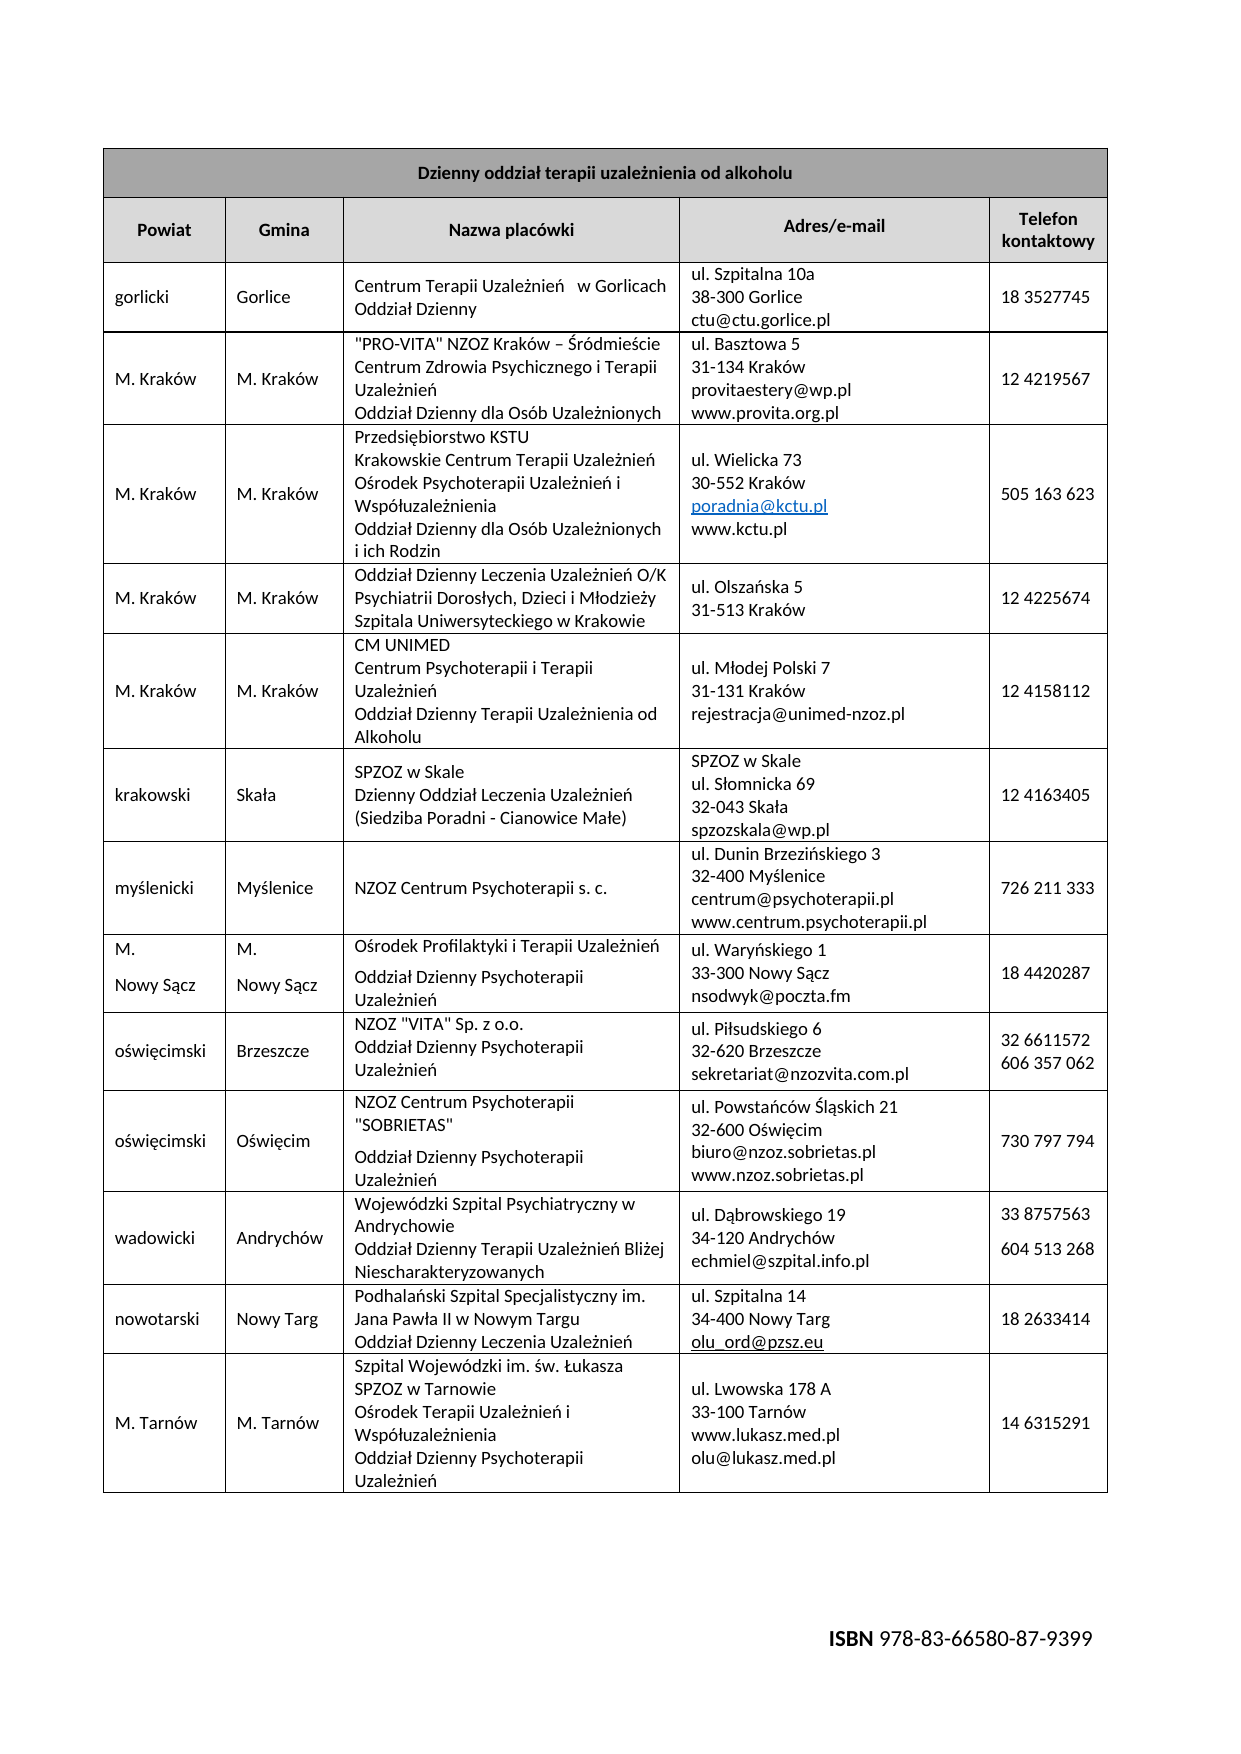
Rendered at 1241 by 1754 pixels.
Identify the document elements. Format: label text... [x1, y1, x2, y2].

table_cell oświęcimski [104, 1013, 225, 1090]
table_cell M. Kraków [226, 634, 343, 748]
table_cell 18 4420287 [990, 935, 1107, 1012]
table_cell Oświęcim [226, 1091, 343, 1191]
table_cell M. Kraków [226, 564, 343, 632]
table_header Dzienny oddział terapii uzależnienia od alkoholu [104, 149, 1107, 197]
table_cell Nowy Targ [226, 1285, 343, 1353]
table_cell ul. Waryńskiego 1 33-300 Nowy Sącz nsodwyk@poczta.fm [680, 935, 989, 1012]
table_cell NZOZ Centrum Psychoterapii s. c. [344, 842, 679, 933]
table_cell ul. Wielicka 73 30-552 Kraków poradnia@kctu.pl www.kctu.pl [680, 425, 989, 563]
table_cell SPZOZ w Skale Dzienny Oddział Leczenia Uzależnień (Siedziba Poradni - Cianowice Małe) [344, 749, 679, 841]
table_cell NZOZ "VITA" Sp. z o.o. Oddział Dzienny Psychoterapii Uzależnień [344, 1013, 679, 1090]
table_cell CM UNIMED Centrum Psychoterapii i Terapii Uzależnień Oddział Dzienny Terapii Uzależnienia od Alkoholu [344, 634, 679, 748]
table_cell 730 797 794 [990, 1091, 1107, 1191]
table_cell Andrychów [226, 1192, 343, 1283]
table_cell ul. Szpitalna 14 34-400 Nowy Targ olu_ord@pzsz.eu [680, 1285, 989, 1353]
table_cell Brzeszcze [226, 1013, 343, 1090]
table_cell gorlicki [104, 263, 225, 331]
table_cell Nazwa placówki [344, 198, 679, 262]
table_cell 18 3527745 [990, 263, 1107, 331]
table_cell Telefon kontaktowy [990, 198, 1107, 262]
table_cell M. Kraków [226, 333, 343, 424]
table_cell M. Tarnów [226, 1354, 343, 1492]
table_cell Oddział Dzienny Leczenia Uzależnień O/K Psychiatrii Dorosłych, Dzieci i Młodzieży Szpitala Uniwersyteckiego w Krakowie [344, 564, 679, 632]
table_cell Przedsiębiorstwo KSTU Krakowskie Centrum Terapii Uzależnień Ośrodek Psychoterapii Uzależnień i Współuzależnienia Oddział Dzienny dla Osób Uzależnionych i ich Rodzin [344, 425, 679, 563]
table_cell Powiat [104, 198, 225, 262]
table_cell "PRO-VITA" NZOZ Kraków – Śródmieście Centrum Zdrowia Psychicznego i Terapii Uzależnień Oddział Dzienny dla Osób Uzależnionych [344, 333, 679, 424]
table_cell Adres/e-mail [680, 198, 989, 262]
table_cell 505 163 623 [990, 425, 1107, 563]
table_cell Podhalański Szpital Specjalistyczny im. Jana Pawła II w Nowym Targu Oddział Dzienny Leczenia Uzależnień [344, 1285, 679, 1353]
table_cell 12 4158112 [990, 634, 1107, 748]
table_cell M. Kraków [104, 333, 225, 424]
table_cell ul. Młodej Polski 7 31-131 Kraków rejestracja@unimed-nzoz.pl [680, 634, 989, 748]
table_cell Myślenice [226, 842, 343, 933]
table_cell ul. Powstańców Śląskich 21 32-600 Oświęcim biuro@nzoz.sobrietas.pl www.nzoz.sobrietas.pl [680, 1091, 989, 1191]
table_cell M. Kraków [104, 634, 225, 748]
table_cell M. Nowy Sącz [226, 935, 343, 1012]
table_cell NZOZ Centrum Psychoterapii "SOBRIETAS" Oddział Dzienny Psychoterapii Uzależnień [344, 1091, 679, 1191]
table_cell ul. Basztowa 5 31-134 Kraków provitaestery@wp.pl www.provita.org.pl [680, 333, 989, 424]
table_cell 12 4163405 [990, 749, 1107, 841]
table_cell ul. Dunin Brzezińskiego 3 32-400 Myślenice centrum@psychoterapii.pl www.centrum.psychoterapii.pl [680, 842, 989, 933]
table_cell 14 6315291 [990, 1354, 1107, 1492]
table_cell M. Kraków [226, 425, 343, 563]
table_cell 12 4225674 [990, 564, 1107, 632]
table_cell M. Tarnów [104, 1354, 225, 1492]
table_cell M. Kraków [104, 425, 225, 563]
table_cell M. Nowy Sącz [104, 935, 225, 1012]
table_cell 12 4219567 [990, 333, 1107, 424]
table_cell Skała [226, 749, 343, 841]
table_cell 18 2633414 [990, 1285, 1107, 1353]
table_cell ul. Dąbrowskiego 19 34-120 Andrychów echmiel@szpital.info.pl [680, 1192, 989, 1283]
table_cell Centrum Terapii Uzależnień w Gorlicach Oddział Dzienny [344, 263, 679, 331]
table_cell ul. Lwowska 178 A 33-100 Tarnów www.lukasz.med.pl olu@lukasz.med.pl [680, 1354, 989, 1492]
table_cell 726 211 333 [990, 842, 1107, 933]
table_cell oświęcimski [104, 1091, 225, 1191]
table_cell nowotarski [104, 1285, 225, 1353]
table_cell wadowicki [104, 1192, 225, 1283]
table_cell 33 8757563 604 513 268 [990, 1192, 1107, 1283]
table_cell SPZOZ w Skale ul. Słomnicka 69 32-043 Skała spzozskala@wp.pl [680, 749, 989, 841]
table_cell Szpital Wojewódzki im. św. Łukasza SPZOZ w Tarnowie Ośrodek Terapii Uzależnień i Współuzależnienia Oddział Dzienny Psychoterapii Uzależnień [344, 1354, 679, 1492]
table_cell ul. Piłsudskiego 6 32-620 Brzeszcze sekretariat@nzozvita.com.pl [680, 1013, 989, 1090]
table_cell krakowski [104, 749, 225, 841]
table_cell M. Kraków [104, 564, 225, 632]
table_cell Gorlice [226, 263, 343, 331]
table_cell myślenicki [104, 842, 225, 933]
table_cell ul. Olszańska 5 31-513 Kraków [680, 564, 989, 632]
table_cell ul. Szpitalna 10a 38-300 Gorlice ctu@ctu.gorlice.pl [680, 263, 989, 331]
table_cell Wojewódzki Szpital Psychiatryczny w Andrychowie Oddział Dzienny Terapii Uzależnień Bliżej Niescharakteryzowanych [344, 1192, 679, 1283]
table_cell 32 6611572 606 357 062 [990, 1013, 1107, 1090]
table_cell Gmina [226, 198, 343, 262]
table_cell Ośrodek Profilaktyki i Terapii Uzależnień Oddział Dzienny Psychoterapii Uzależnień [344, 935, 679, 1012]
